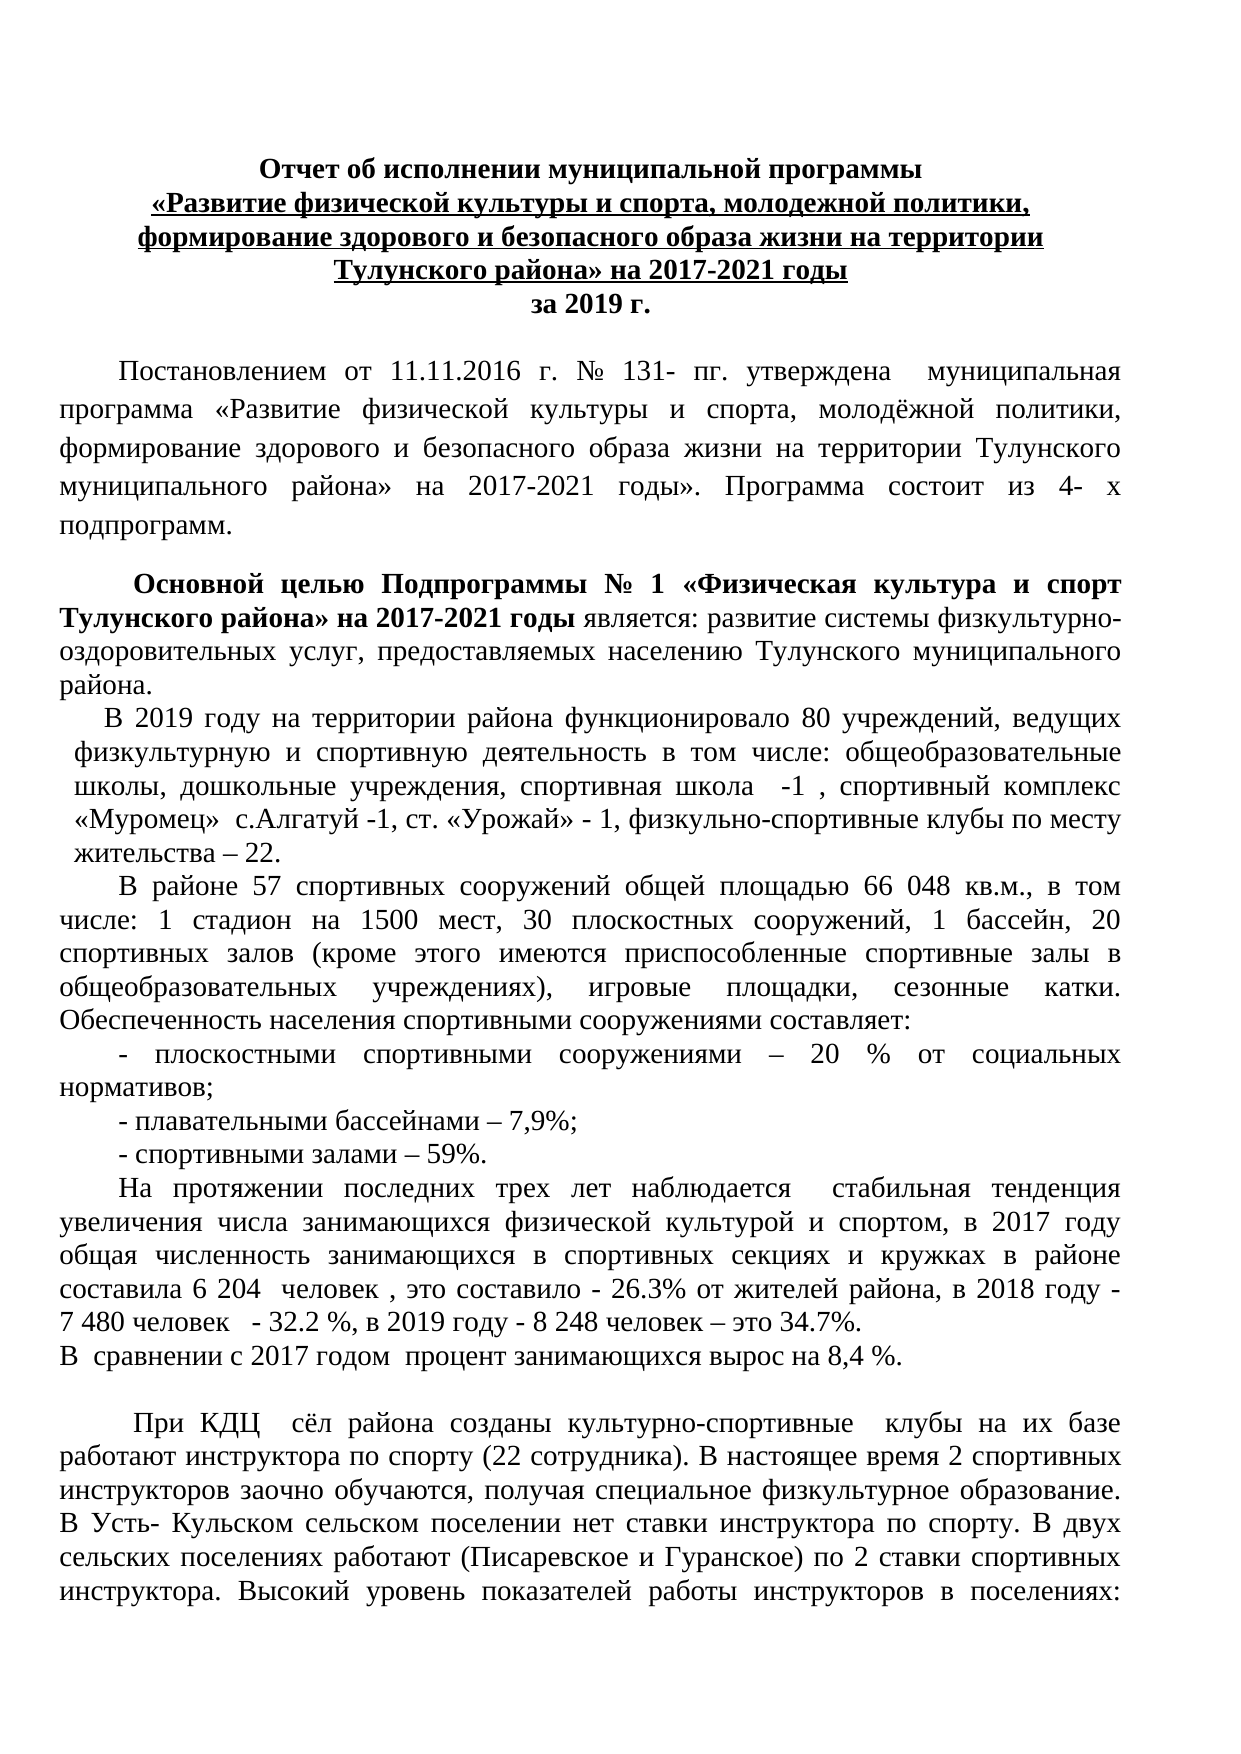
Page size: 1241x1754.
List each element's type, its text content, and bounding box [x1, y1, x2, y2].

text В сравнении с 2017 годом процент занимающихся вырос на 8,4 %. [59, 1338, 1122, 1371]
text - плавательными бассейнами – 7,9%; [59, 1103, 1122, 1137]
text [59, 1405, 1122, 1606]
text Основной целью Подпрограммы № 1 «Физическая культура и спорт Тулунского района» на 2017-2021 годы является: развитие системы физкультурно-оздоровительных услуг, предоставляемых населению Тулунского муниципального района. [59, 566, 1122, 701]
text В районе 57 спортивных сооружений общей площадью 66 048 кв.м., в том числе: 1 стадион на 1500 мест, 30 плоскостных сооружений, 1 бассейн, 20 спортивных залов (кроме этого имеются приспособленные спортивные залы в общеобразовательных учреждениях), игровые площадки, сезонные катки. Обеспеченность населения спортивными сооружениями составляет: [59, 868, 1122, 1036]
text Постановлением от 11.11.2016 г. № 131- пг. утверждена муниципальная программа «Развитие физической культуры и спорта, молодёжной политики, формирование здорового и безопасного образа жизни на территории Тулунского муниципального района» на 2017-2021 годы». Программа состоит из 4- х подпрограмм. [59, 353, 1122, 541]
text Отчет об исполнении муниципальной программы [59, 152, 1122, 185]
text «Развитие физической культуры и спорта, молодежной политики, формирование здорового и безопасного образа жизни на территории Тулунского района» на 2017-2021 годы [59, 185, 1122, 286]
text за 2019 г. [59, 286, 1122, 319]
text - спортивными залами – 59%. [59, 1137, 1122, 1170]
text На протяжении последних трех лет наблюдается стабильная тенденция увеличения числа занимающихся физической культурой и спортом, в 2017 году общая численность занимающихся в спортивных секциях и кружках в районе составила 6 204 человек , это составило - 26.3% от жителей района, в 2018 году - 7 480 человек - 32.2 %, в 2019 году - 8 248 человек – это 34.7%. [59, 1170, 1122, 1338]
text В 2019 году на территории района функционировало 80 учреждений, ведущих физкультурную и спортивную деятельность в том числе: общеобразовательные школы, дошкольные учреждения, спортивная школа -1 , спортивный комплекс «Муромец» с.Алгатуй -1, ст. «Урожай» - 1, физкульно-спортивные клубы по месту жительства – 22. [74, 701, 1122, 868]
text - плоскостными спортивными сооружениями – 20 % от социальных нормативов; [59, 1036, 1122, 1103]
